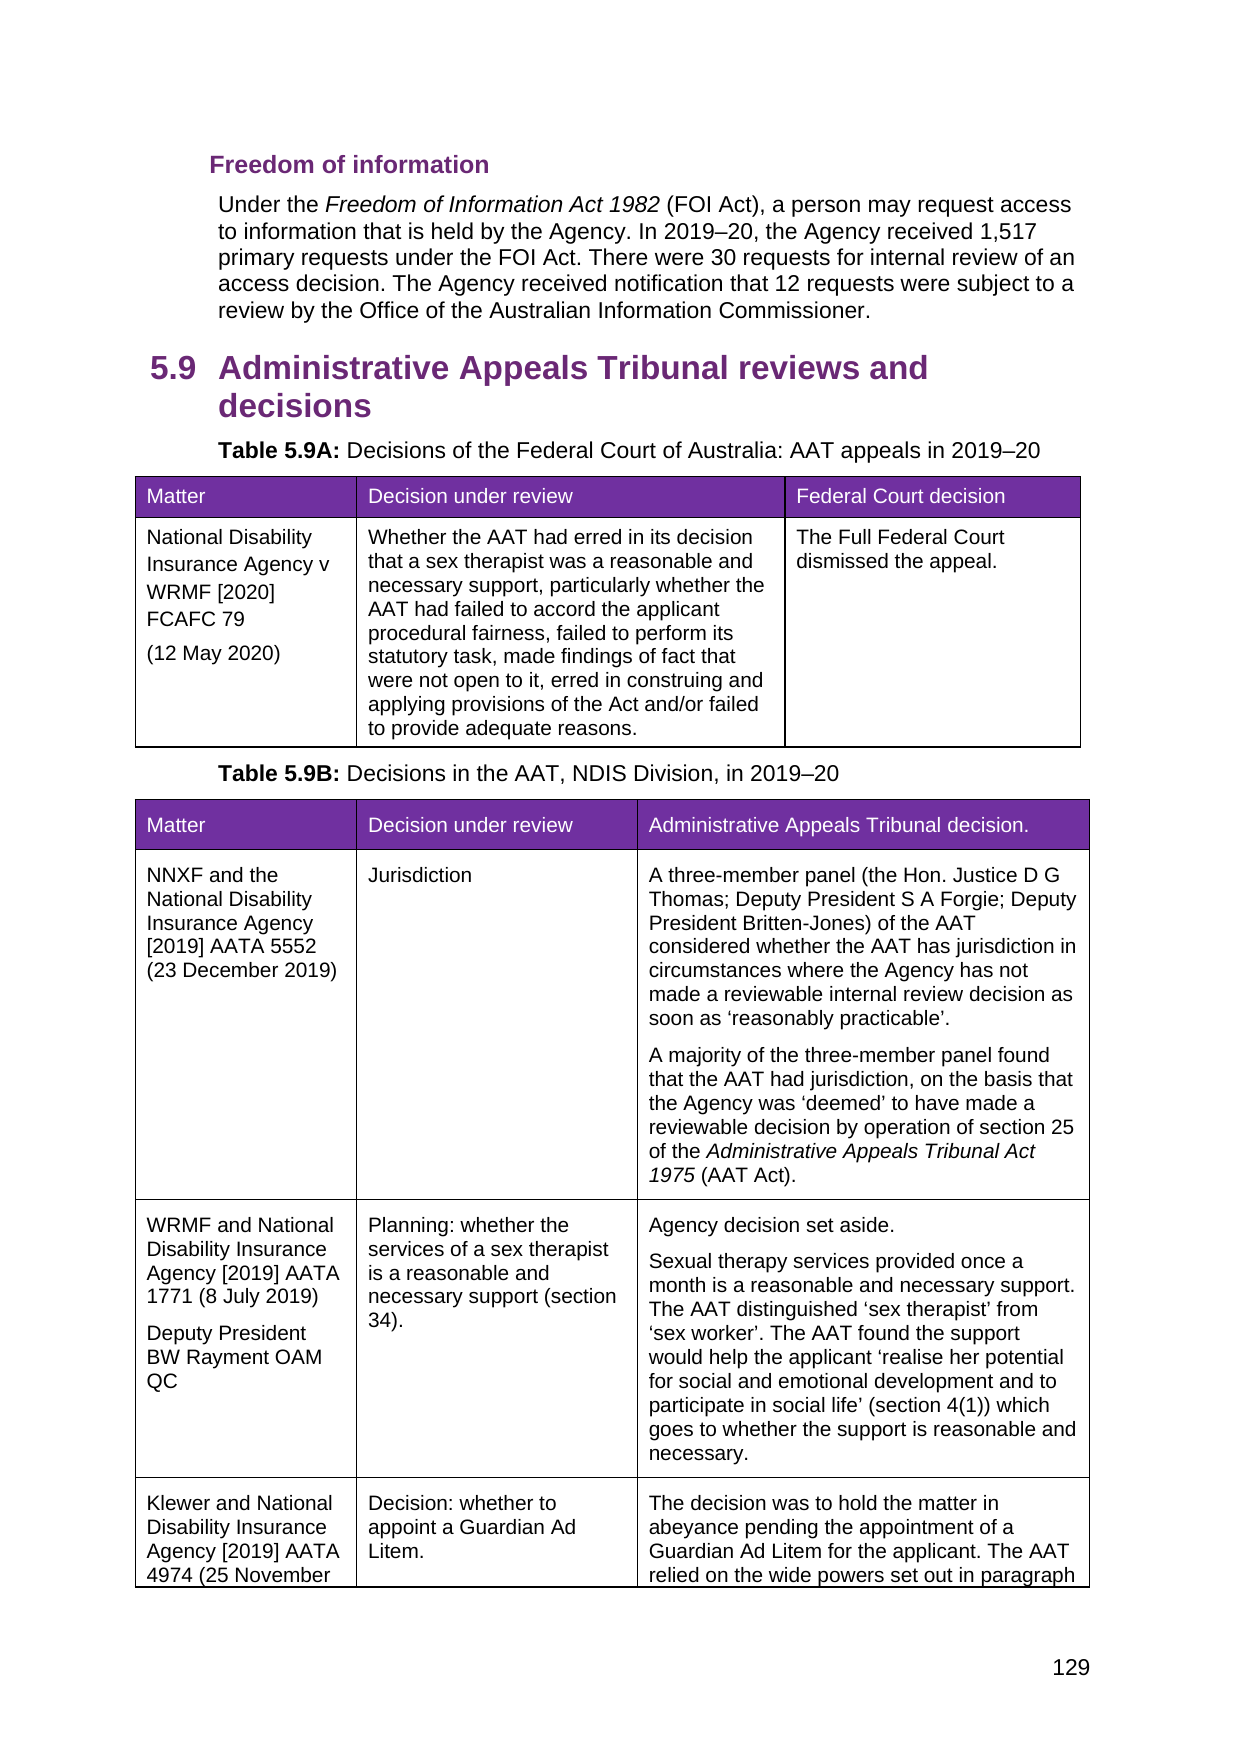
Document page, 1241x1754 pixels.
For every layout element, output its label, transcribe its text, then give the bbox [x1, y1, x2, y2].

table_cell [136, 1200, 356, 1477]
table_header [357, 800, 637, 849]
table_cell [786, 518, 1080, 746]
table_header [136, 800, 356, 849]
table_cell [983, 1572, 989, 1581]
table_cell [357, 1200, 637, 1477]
subtitle Freedom of information [209, 150, 1090, 179]
text Table 5.9A: Decisions of the Federal Court of Australia: AAT appeals in 2019–20 [218, 437, 1090, 464]
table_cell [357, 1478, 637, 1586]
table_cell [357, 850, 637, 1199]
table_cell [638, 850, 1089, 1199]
subtitle Administrative Appeals Tribunal reviews and decisions [150, 348, 1090, 425]
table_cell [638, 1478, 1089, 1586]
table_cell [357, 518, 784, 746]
text Under the Freedom of Information Act 1982 (FOI Act), a person may request access to information that is held by the Agency. In 2019–20, the Agency received 1,517 primary requests under the FOI Act. There were 30 requests for internal review of an access decision. The Agency received notification that 12 requests were subject to a review by the Office of the Australian Information Commissioner. [218, 191, 1090, 323]
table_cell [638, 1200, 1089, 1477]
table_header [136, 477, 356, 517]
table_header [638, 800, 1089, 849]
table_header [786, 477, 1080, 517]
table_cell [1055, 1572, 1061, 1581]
text Table 5.9B: Decisions in the AAT, NDIS Division, in 2019–20 [218, 760, 1090, 786]
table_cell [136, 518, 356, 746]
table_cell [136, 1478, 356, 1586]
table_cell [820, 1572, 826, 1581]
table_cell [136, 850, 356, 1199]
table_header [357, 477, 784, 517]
